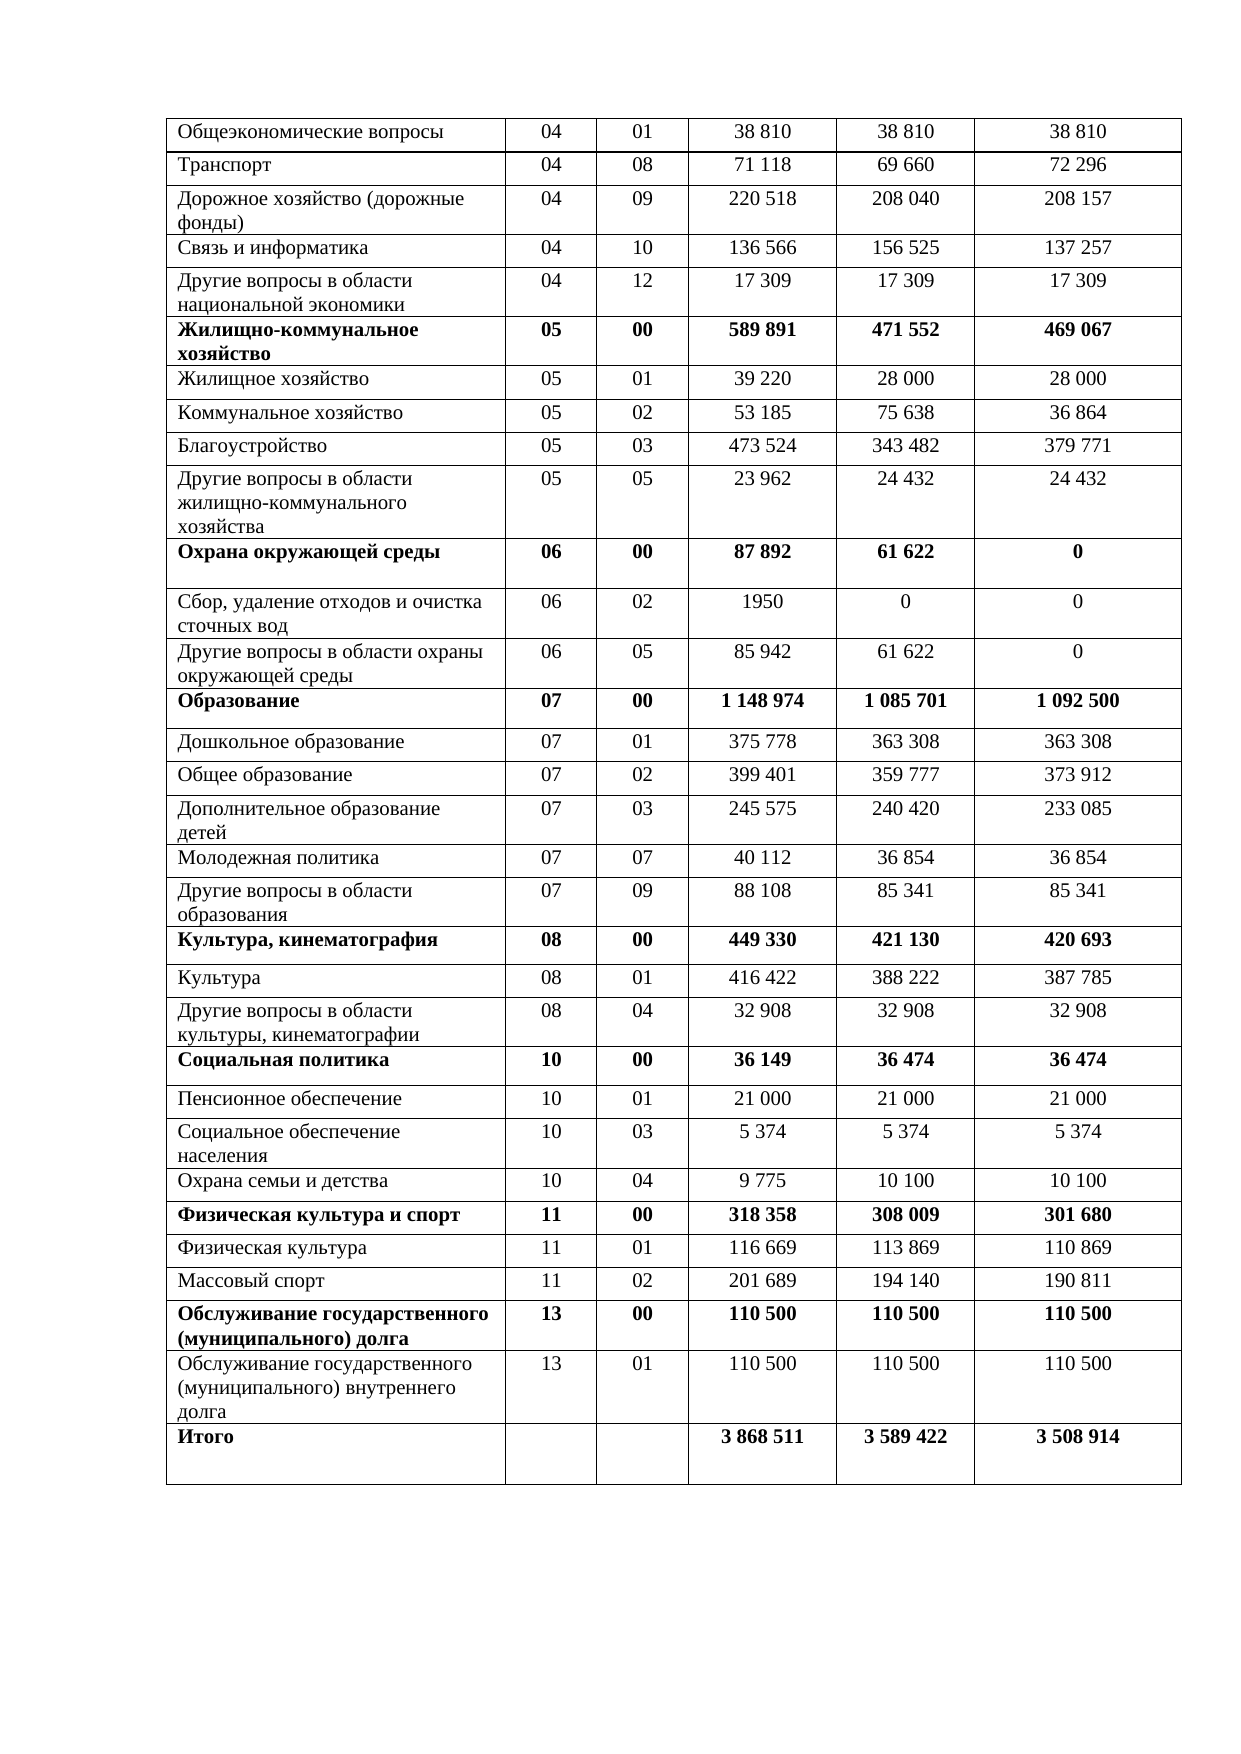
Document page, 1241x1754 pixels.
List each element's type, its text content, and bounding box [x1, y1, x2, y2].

table_cell 04 [597, 998, 688, 1046]
table_cell 32 908 [689, 998, 836, 1046]
table_cell 21 000 [689, 1086, 836, 1118]
table_cell 02 [597, 1268, 688, 1300]
table_cell 04 [506, 186, 596, 234]
table_cell 05 [506, 317, 596, 365]
table_cell Жилищное хозяйство [167, 366, 505, 398]
table_cell 373 912 [975, 762, 1181, 794]
table_cell 0 [975, 589, 1181, 638]
table_cell 05 [506, 400, 596, 432]
table_cell 85 341 [837, 878, 974, 926]
table_cell 10 [506, 1169, 596, 1201]
table_cell 00 [597, 1047, 688, 1085]
table_cell 06 [506, 589, 596, 638]
table_cell 87 892 [689, 539, 836, 588]
table_cell 32 908 [837, 998, 974, 1046]
table_cell 38 810 [689, 119, 836, 151]
table_cell 40 112 [689, 845, 836, 877]
table_cell Социальное обеспечение населения [167, 1119, 505, 1167]
table_cell 32 908 [975, 998, 1181, 1046]
table_cell 10 [506, 1119, 596, 1167]
table_cell 220 518 [689, 186, 836, 234]
table_cell Обслуживание государственного (муниципального) долга [167, 1301, 505, 1349]
table_cell 110 869 [975, 1235, 1181, 1267]
table_cell 110 500 [837, 1351, 974, 1423]
table_cell Сбор, удаление отходов и очистка сточных вод [167, 589, 505, 638]
table_cell 02 [597, 762, 688, 794]
table_cell 375 778 [689, 729, 836, 761]
table_cell 38 810 [837, 119, 974, 151]
table_cell 08 [506, 965, 596, 997]
table_cell 201 689 [689, 1268, 836, 1300]
table_cell 13 [506, 1301, 596, 1349]
table_cell Дополнительное образование детей [167, 796, 505, 844]
table_cell 02 [597, 400, 688, 432]
table_cell 01 [597, 729, 688, 761]
table_cell 36 474 [837, 1047, 974, 1085]
table_cell 05 [506, 433, 596, 465]
table_cell 01 [597, 366, 688, 398]
table_cell 9 775 [689, 1169, 836, 1201]
table_cell 61 622 [837, 639, 974, 687]
table_cell 00 [597, 1301, 688, 1349]
table_cell 72 296 [975, 153, 1181, 184]
table_cell 0 [975, 639, 1181, 687]
table_cell 245 575 [689, 796, 836, 844]
table_cell 39 220 [689, 366, 836, 398]
table_cell 17 309 [689, 268, 836, 316]
table_cell 53 185 [689, 400, 836, 432]
table_cell Дошкольное образование [167, 729, 505, 761]
table_cell 421 130 [837, 927, 974, 963]
table_cell Благоустройство [167, 433, 505, 465]
table_cell 08 [597, 153, 688, 184]
table_cell 136 566 [689, 235, 836, 267]
table_cell 85 341 [975, 878, 1181, 926]
table_cell [597, 1424, 688, 1484]
table_cell 00 [597, 539, 688, 588]
table_cell 06 [506, 539, 596, 588]
table_cell 420 693 [975, 927, 1181, 963]
table_cell 00 [597, 317, 688, 365]
table_cell 03 [597, 433, 688, 465]
table_cell Жилищно-коммунальное хозяйство [167, 317, 505, 365]
table_cell 110 500 [689, 1351, 836, 1423]
table_cell 1950 [689, 589, 836, 638]
table_cell 1 092 500 [975, 689, 1181, 728]
table_cell 10 100 [975, 1169, 1181, 1201]
table_cell Охрана семьи и детства [167, 1169, 505, 1201]
table_cell 08 [506, 927, 596, 963]
table_cell 09 [597, 878, 688, 926]
table_cell 05 [597, 466, 688, 538]
table_cell 194 140 [837, 1268, 974, 1300]
table_cell 01 [597, 1351, 688, 1423]
table_cell 01 [597, 1086, 688, 1118]
table_cell 3 508 914 [975, 1424, 1181, 1484]
table_cell 110 500 [689, 1301, 836, 1349]
table_cell Молодежная политика [167, 845, 505, 877]
table_cell 21 000 [837, 1086, 974, 1118]
table_cell Общеэкономические вопросы [167, 119, 505, 151]
table_cell 88 108 [689, 878, 836, 926]
table_cell 69 660 [837, 153, 974, 184]
table_cell 363 308 [837, 729, 974, 761]
table_cell 5 374 [837, 1119, 974, 1167]
table_cell 10 [597, 235, 688, 267]
table_cell 240 420 [837, 796, 974, 844]
table_cell 28 000 [975, 366, 1181, 398]
table_cell 137 257 [975, 235, 1181, 267]
table_cell 07 [506, 762, 596, 794]
table_cell 24 432 [837, 466, 974, 538]
table_cell 00 [597, 927, 688, 963]
table_cell 363 308 [975, 729, 1181, 761]
table_cell 01 [597, 965, 688, 997]
table_cell 13 [506, 1351, 596, 1423]
table_cell 07 [506, 845, 596, 877]
table_cell 10 [506, 1086, 596, 1118]
table_cell Другие вопросы в области образования [167, 878, 505, 926]
table_cell 00 [597, 689, 688, 728]
table_cell 04 [506, 268, 596, 316]
table_cell 318 358 [689, 1202, 836, 1234]
table_cell 00 [597, 1202, 688, 1234]
table_cell 11 [506, 1268, 596, 1300]
table_cell 110 500 [975, 1301, 1181, 1349]
table_cell 473 524 [689, 433, 836, 465]
table_cell 1 085 701 [837, 689, 974, 728]
table_cell 36 854 [975, 845, 1181, 877]
table_cell 416 422 [689, 965, 836, 997]
table_cell 02 [597, 589, 688, 638]
table_cell 21 000 [975, 1086, 1181, 1118]
table_cell 28 000 [837, 366, 974, 398]
table_cell 116 669 [689, 1235, 836, 1267]
table_cell 471 552 [837, 317, 974, 365]
table_cell 12 [597, 268, 688, 316]
table_cell 36 474 [975, 1047, 1181, 1085]
table_cell 61 622 [837, 539, 974, 588]
table_cell 36 149 [689, 1047, 836, 1085]
table_cell 190 811 [975, 1268, 1181, 1300]
table_cell 36 854 [837, 845, 974, 877]
table_cell Связь и информатика [167, 235, 505, 267]
table_cell 388 222 [837, 965, 974, 997]
table_cell 08 [506, 998, 596, 1046]
table_cell 36 864 [975, 400, 1181, 432]
table_cell Образование [167, 689, 505, 728]
table_cell 04 [506, 235, 596, 267]
table_cell 07 [506, 729, 596, 761]
table_cell 3 589 422 [837, 1424, 974, 1484]
table_cell 11 [506, 1202, 596, 1234]
table_cell 399 401 [689, 762, 836, 794]
table_cell 301 680 [975, 1202, 1181, 1234]
table_cell Итого [167, 1424, 505, 1484]
table_cell Культура, кинематография [167, 927, 505, 963]
table_cell 343 482 [837, 433, 974, 465]
table_cell 589 891 [689, 317, 836, 365]
table_cell Другие вопросы в области национальной экономики [167, 268, 505, 316]
table_cell Коммунальное хозяйство [167, 400, 505, 432]
table_cell 24 432 [975, 466, 1181, 538]
table_cell Другие вопросы в области культуры, кинематографии [167, 998, 505, 1046]
table_cell 5 374 [975, 1119, 1181, 1167]
table_cell Физическая культура [167, 1235, 505, 1267]
table_cell 04 [506, 119, 596, 151]
table_cell 03 [597, 796, 688, 844]
table_cell 208 157 [975, 186, 1181, 234]
table_cell 3 868 511 [689, 1424, 836, 1484]
table_cell 10 [506, 1047, 596, 1085]
table_cell 01 [597, 119, 688, 151]
table_cell 75 638 [837, 400, 974, 432]
table_cell 04 [506, 153, 596, 184]
table_cell 113 869 [837, 1235, 974, 1267]
table_cell 387 785 [975, 965, 1181, 997]
table_cell 11 [506, 1235, 596, 1267]
table_cell 05 [506, 366, 596, 398]
table_cell Дорожное хозяйство (дорожные фонды) [167, 186, 505, 234]
table_cell 05 [597, 639, 688, 687]
table_cell Социальная политика [167, 1047, 505, 1085]
table_cell Обслуживание государственного (муниципального) внутреннего долга [167, 1351, 505, 1423]
table_cell 208 040 [837, 186, 974, 234]
table_cell 07 [506, 878, 596, 926]
table_cell Физическая культура и спорт [167, 1202, 505, 1234]
table_cell 01 [597, 1235, 688, 1267]
table_cell Массовый спорт [167, 1268, 505, 1300]
table_cell Транспорт [167, 153, 505, 184]
table_cell 09 [597, 186, 688, 234]
table_cell 469 067 [975, 317, 1181, 365]
table_cell Охрана окружающей среды [167, 539, 505, 588]
table_cell 0 [837, 589, 974, 638]
table_cell 1 148 974 [689, 689, 836, 728]
table_cell Другие вопросы в области жилищно-коммунального хозяйства [167, 466, 505, 538]
table_cell 38 810 [975, 119, 1181, 151]
table_cell 71 118 [689, 153, 836, 184]
table_cell 06 [506, 639, 596, 687]
table_cell 0 [975, 539, 1181, 588]
table_cell 04 [597, 1169, 688, 1201]
table_cell 449 330 [689, 927, 836, 963]
table_cell 07 [597, 845, 688, 877]
table_cell 110 500 [975, 1351, 1181, 1423]
table_cell 308 009 [837, 1202, 974, 1234]
table_cell 03 [597, 1119, 688, 1167]
table_cell 110 500 [837, 1301, 974, 1349]
table_cell 10 100 [837, 1169, 974, 1201]
table_cell Пенсионное обеспечение [167, 1086, 505, 1118]
table_cell Культура [167, 965, 505, 997]
table_cell 17 309 [837, 268, 974, 316]
table_cell Другие вопросы в области охраны окружающей среды [167, 639, 505, 687]
table_cell 156 525 [837, 235, 974, 267]
table_cell 07 [506, 689, 596, 728]
table_cell 05 [506, 466, 596, 538]
table_cell 23 962 [689, 466, 836, 538]
table_cell 5 374 [689, 1119, 836, 1167]
table_cell 359 777 [837, 762, 974, 794]
table_cell 07 [506, 796, 596, 844]
table_cell 379 771 [975, 433, 1181, 465]
table_cell [506, 1424, 596, 1484]
table_cell 85 942 [689, 639, 836, 687]
table_cell 233 085 [975, 796, 1181, 844]
table_cell 17 309 [975, 268, 1181, 316]
table_cell Общее образование [167, 762, 505, 794]
